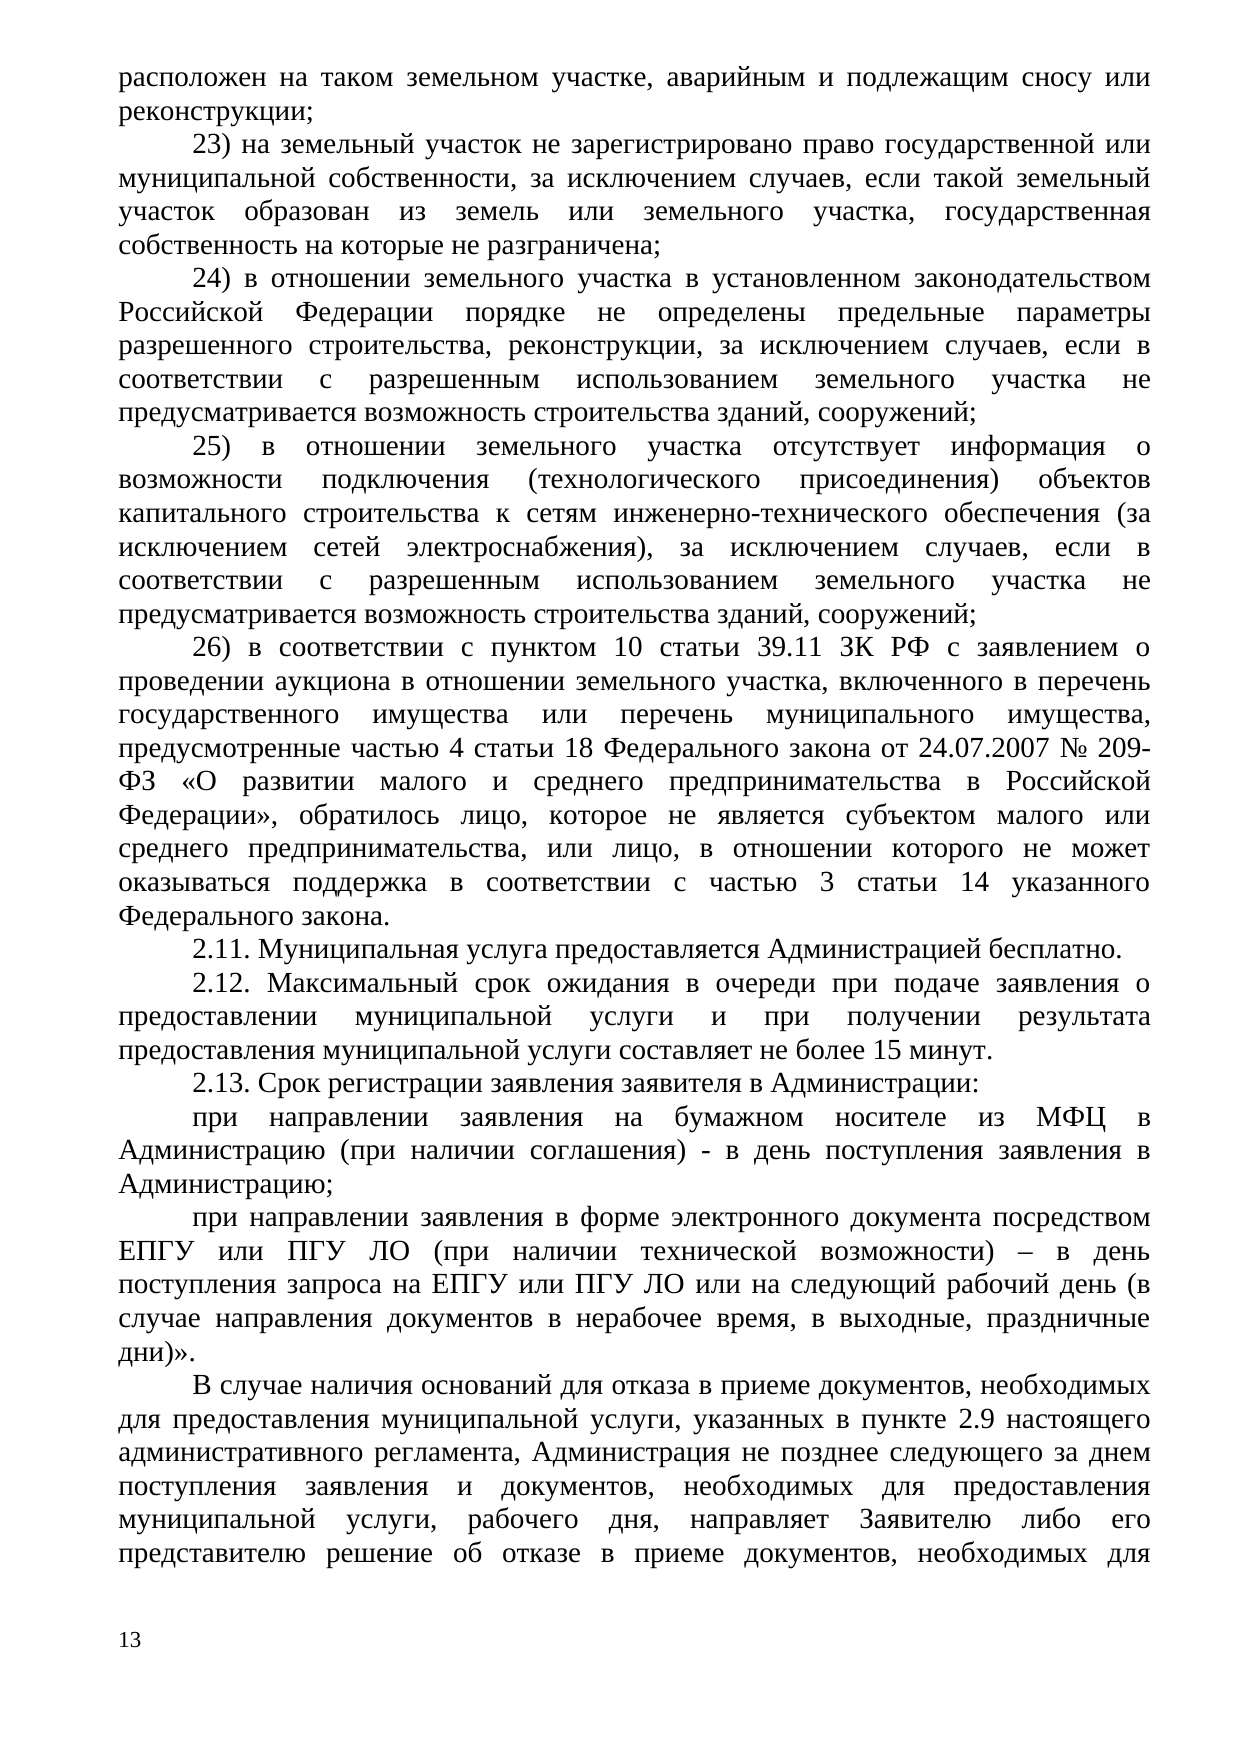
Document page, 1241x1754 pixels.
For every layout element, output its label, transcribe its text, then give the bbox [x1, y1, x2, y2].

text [118, 59, 1152, 126]
text 23) на земельный участок не зарегистрировано право государственной или муниципальной собственности, за исключением случаев, если такой земельный участок образован из земель или земельного участка, государственная собственность на которые не разграничена; [118, 126, 1152, 260]
text 2.11. Муниципальная услуга предоставляется Администрацией бесплатно. [118, 931, 1152, 965]
text 26) в соответствии с пунктом 10 статьи 39.11 ЗК РФ с заявлением о проведении аукциона в отношении земельного участка, включенного в перечень государственного имущества или перечень муниципального имущества, предусмотренные частью 4 статьи 18 Федерального закона от 24.07.2007 № 209-ФЗ «О развитии малого и среднего предпринимательства в Российской Федерации», обратилось лицо, которое не является субъектом малого или среднего предпринимательства, или лицо, в отношении которого не может оказываться поддержка в соответствии с частью 3 статьи 14 указанного Федерального закона. [118, 629, 1152, 931]
text при направлении заявления на бумажном носителе из МФЦ в Администрацию (при наличии соглашения) - в день поступления заявления в Администрацию; [118, 1099, 1152, 1199]
text 2.13. Срок регистрации заявления заявителя в Администрации: [118, 1065, 1152, 1099]
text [118, 1367, 1152, 1568]
text 24) в отношении земельного участка в установленном законодательством Российской Федерации порядке не определены предельные параметры разрешенного строительства, реконструкции, за исключением случаев, если в соответствии с разрешенным использованием земельного участка не предусматривается возможность строительства зданий, сооружений; [118, 260, 1152, 428]
text при направлении заявления в форме электронного документа посредством ЕПГУ или ПГУ ЛО (при наличии технической возможности) – в день поступления запроса на ЕПГУ или ПГУ ЛО или на следующий рабочий день (в случае направления документов в нерабочее время, в выходные, праздничные дни)». [118, 1199, 1152, 1367]
text 25) в отношении земельного участка отсутствует информация о возможности подключения (технологического присоединения) объектов капитального строительства к сетям инженерно-технического обеспечения (за исключением сетей электроснабжения), за исключением случаев, если в соответствии с разрешенным использованием земельного участка не предусматривается возможность строительства зданий, сооружений; [118, 428, 1152, 629]
text 2.12. Максимальный срок ожидания в очереди при подаче заявления о предоставлении муниципальной услуги и при получении результата предоставления муниципальной услуги составляет не более 15 минут. [118, 965, 1152, 1065]
